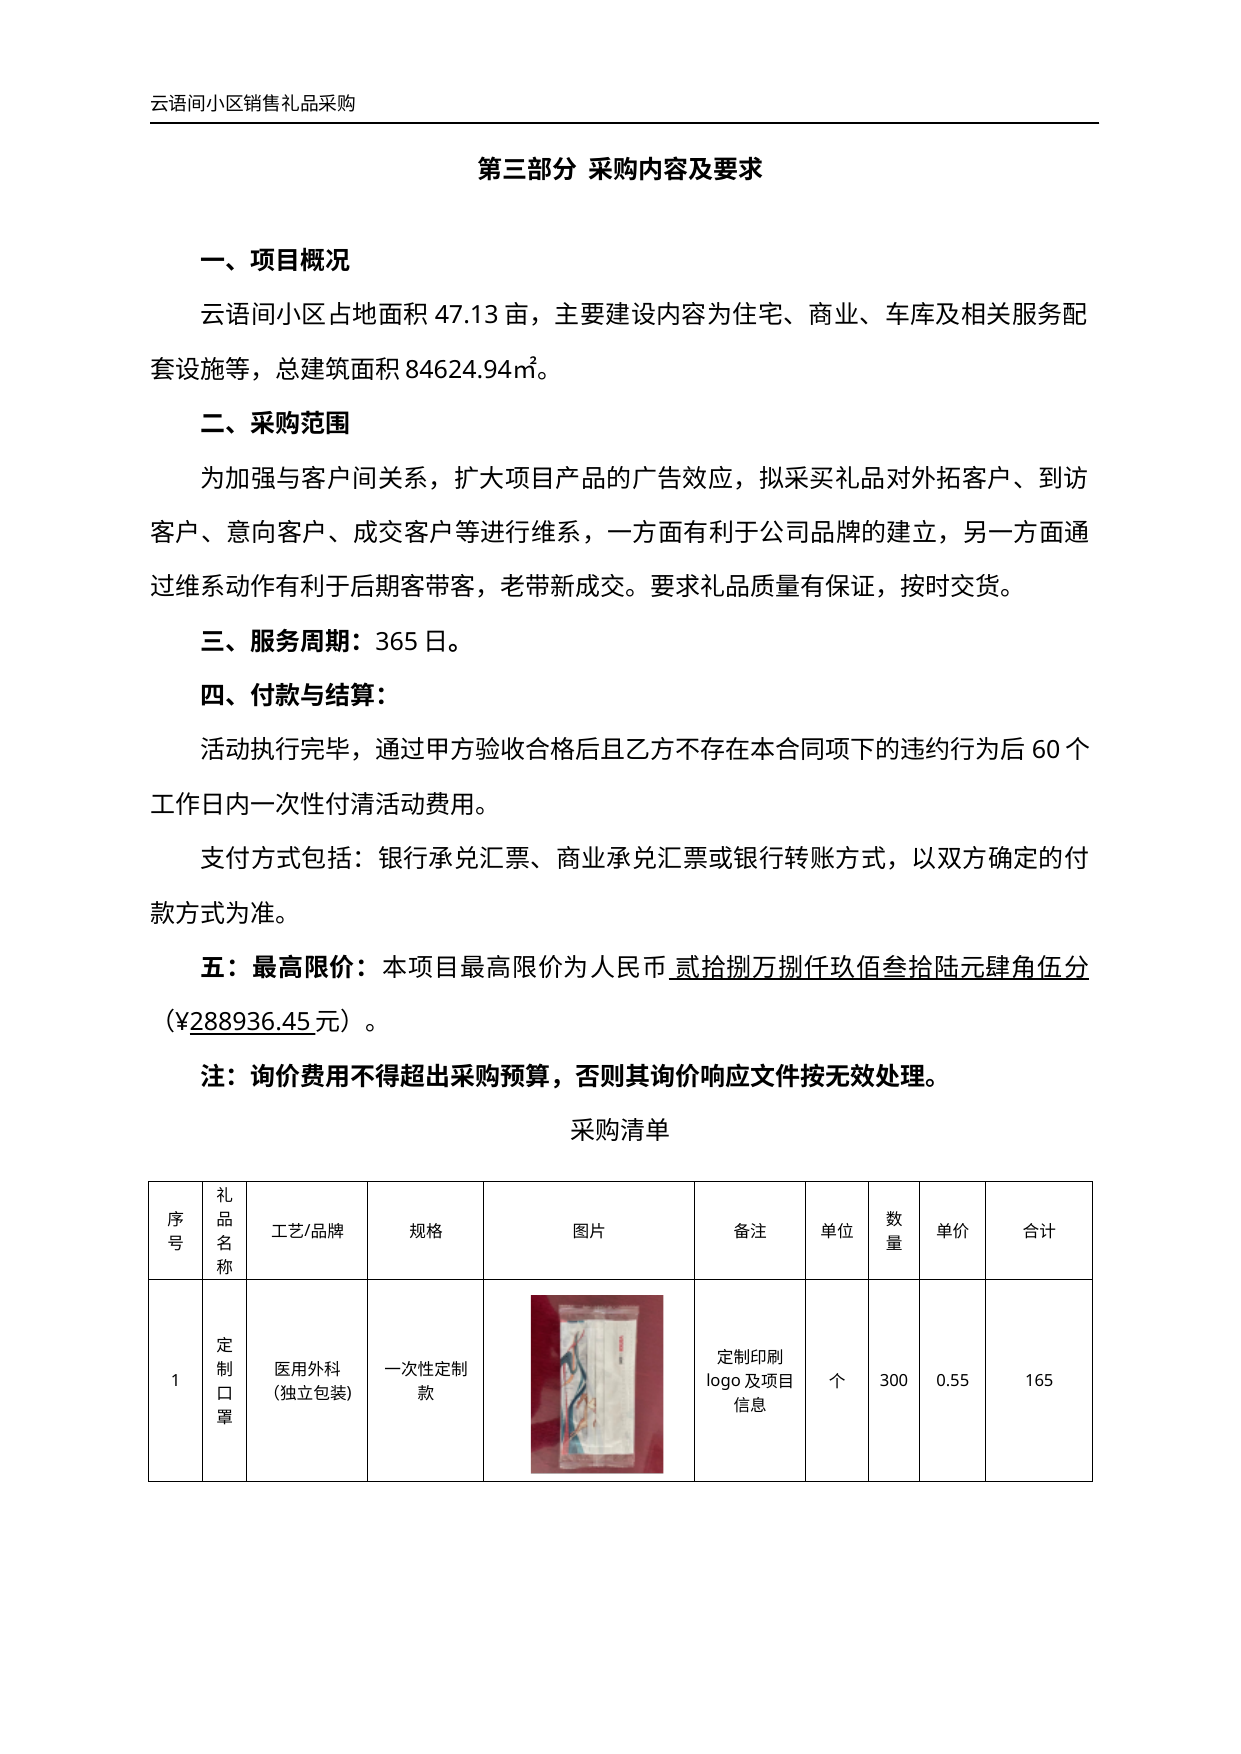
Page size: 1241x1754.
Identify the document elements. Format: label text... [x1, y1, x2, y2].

text 第三部分 采购内容及要求 [150, 150, 1090, 186]
table_cell 定制口罩 [203, 1280, 246, 1481]
table_cell 一次性定制款 [368, 1280, 483, 1481]
text 三、服务周期：365日。 [150, 621, 1090, 657]
table_cell 300 [869, 1280, 919, 1481]
table_header 礼品名称 [203, 1182, 246, 1279]
table_cell [484, 1280, 694, 1481]
text 五：最高限价：本项目最高限价为人民币 贰拾捌万捌仟玖佰叁拾陆元肆角伍分（¥288936.45元）。 [150, 947, 1090, 1038]
text 支付方式包括：银行承兑汇票、商业承兑汇票或银行转账方式，以双方确定的付款方式为准。 [150, 839, 1090, 929]
text 二、采购范围 [150, 404, 1090, 440]
table_header 序号 [149, 1182, 202, 1279]
table_header 工艺/品牌 [247, 1182, 367, 1279]
table_cell 165 [986, 1280, 1092, 1481]
table_cell 个 [806, 1280, 868, 1481]
text 为加强与客户间关系，扩大项目产品的广告效应，拟采买礼品对外拓客户、到访客户、意向客户、成交客户等进行维系，一方面有利于公司品牌的建立，另一方面通过维系动作有利于后期客带客，老带新成交。要求礼品质量有保证，按时交货。 [150, 458, 1090, 603]
text 注：询价费用不得超出采购预算，否则其询价响应文件按无效处理。 [150, 1056, 1090, 1092]
text 四、付款与结算： [150, 676, 1090, 712]
table_header 单位 [806, 1182, 868, 1279]
table_header 图片 [484, 1182, 694, 1279]
table_header 规格 [368, 1182, 483, 1279]
table_header 数量 [869, 1182, 919, 1279]
table_cell 0.55 [920, 1280, 985, 1481]
text 一、项目概况 [150, 241, 1090, 277]
table_cell 1 [149, 1280, 202, 1481]
table_header 备注 [695, 1182, 805, 1279]
text 云语间小区占地面积47.13亩，主要建设内容为住宅、商业、车库及相关服务配套设施等，总建筑面积84624.94㎡。 [150, 295, 1090, 386]
table_cell 医用外科（独立包装) [247, 1280, 367, 1481]
table_header 单价 [920, 1182, 985, 1279]
picture [530, 1295, 664, 1475]
text 活动执行完毕，通过甲方验收合格后且乙方不存在本合同项下的违约行为后60个工作日内一次性付清活动费用。 [150, 730, 1090, 821]
table_cell 定制印刷logo及项目信息 [695, 1280, 805, 1481]
table_header 合计 [986, 1182, 1092, 1279]
text 采购清单 [150, 1111, 1090, 1147]
